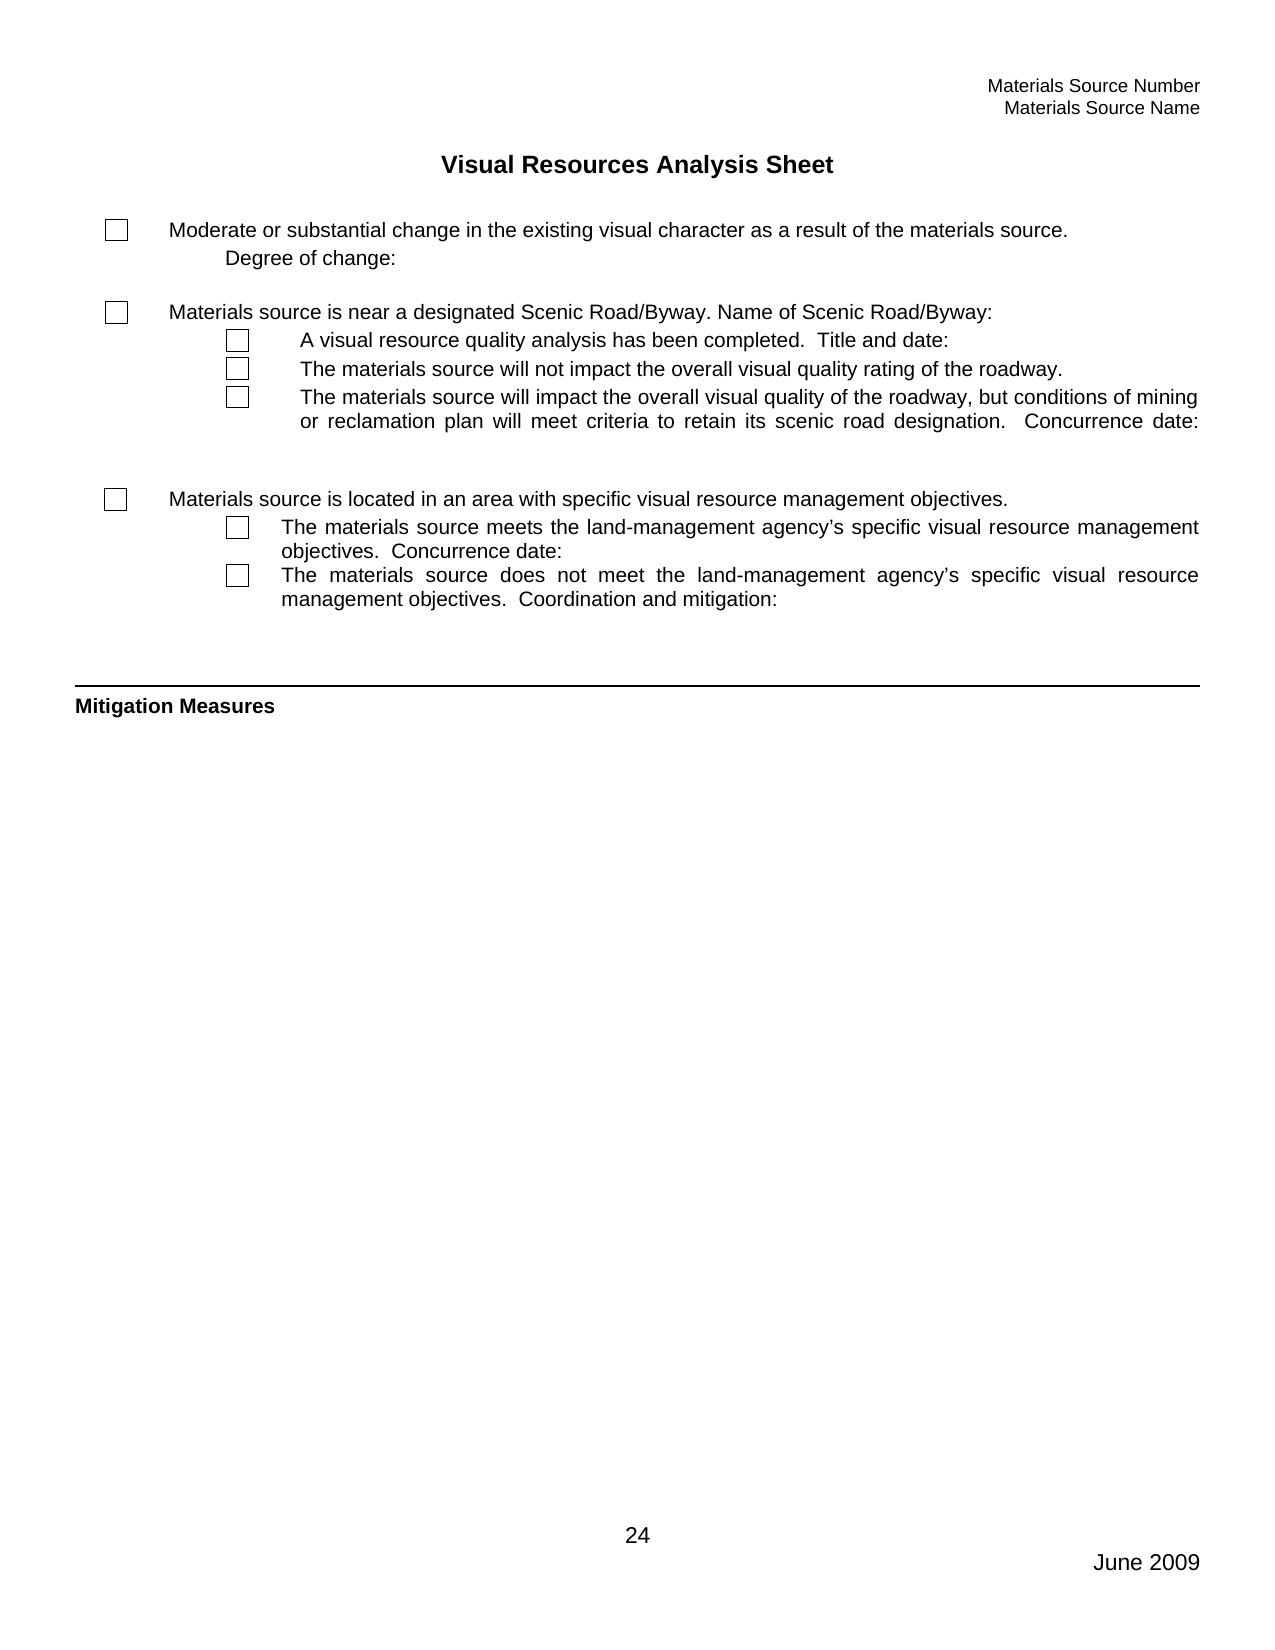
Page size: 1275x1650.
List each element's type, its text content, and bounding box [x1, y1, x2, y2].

text The materials source will not impact the overall visual quality rating of the roadway. [187, 356, 1200, 380]
text Materials source is near a designated Scenic Road/Byway. Name of Scenic Road/Byway: [75, 300, 1200, 324]
text Degree of change: [75, 246, 1200, 270]
text Materials source is located in an area with specific visual resource management objectives. [75, 487, 1200, 511]
text The materials source meets the land-management agency’s specific visual resource management objectives. Concurrence date: [187, 515, 1200, 563]
text A visual resource quality analysis has been completed. Title and date: [187, 328, 1200, 352]
text Visual Resources Analysis Sheet [75, 150, 1200, 179]
text Moderate or substantial change in the existing visual character as a result of the materials source. [75, 218, 1200, 242]
text Mitigation Measures [75, 694, 1200, 718]
text The materials source does not meet the land-management agency’s specific visual resource management objectives. Coordination and mitigation: [131, 563, 1200, 611]
text The materials source will impact the overall visual quality of the roadway, but conditions of mining or reclamation plan will meet criteria to retain its scenic road designation. Concurrence date: [187, 384, 1200, 456]
